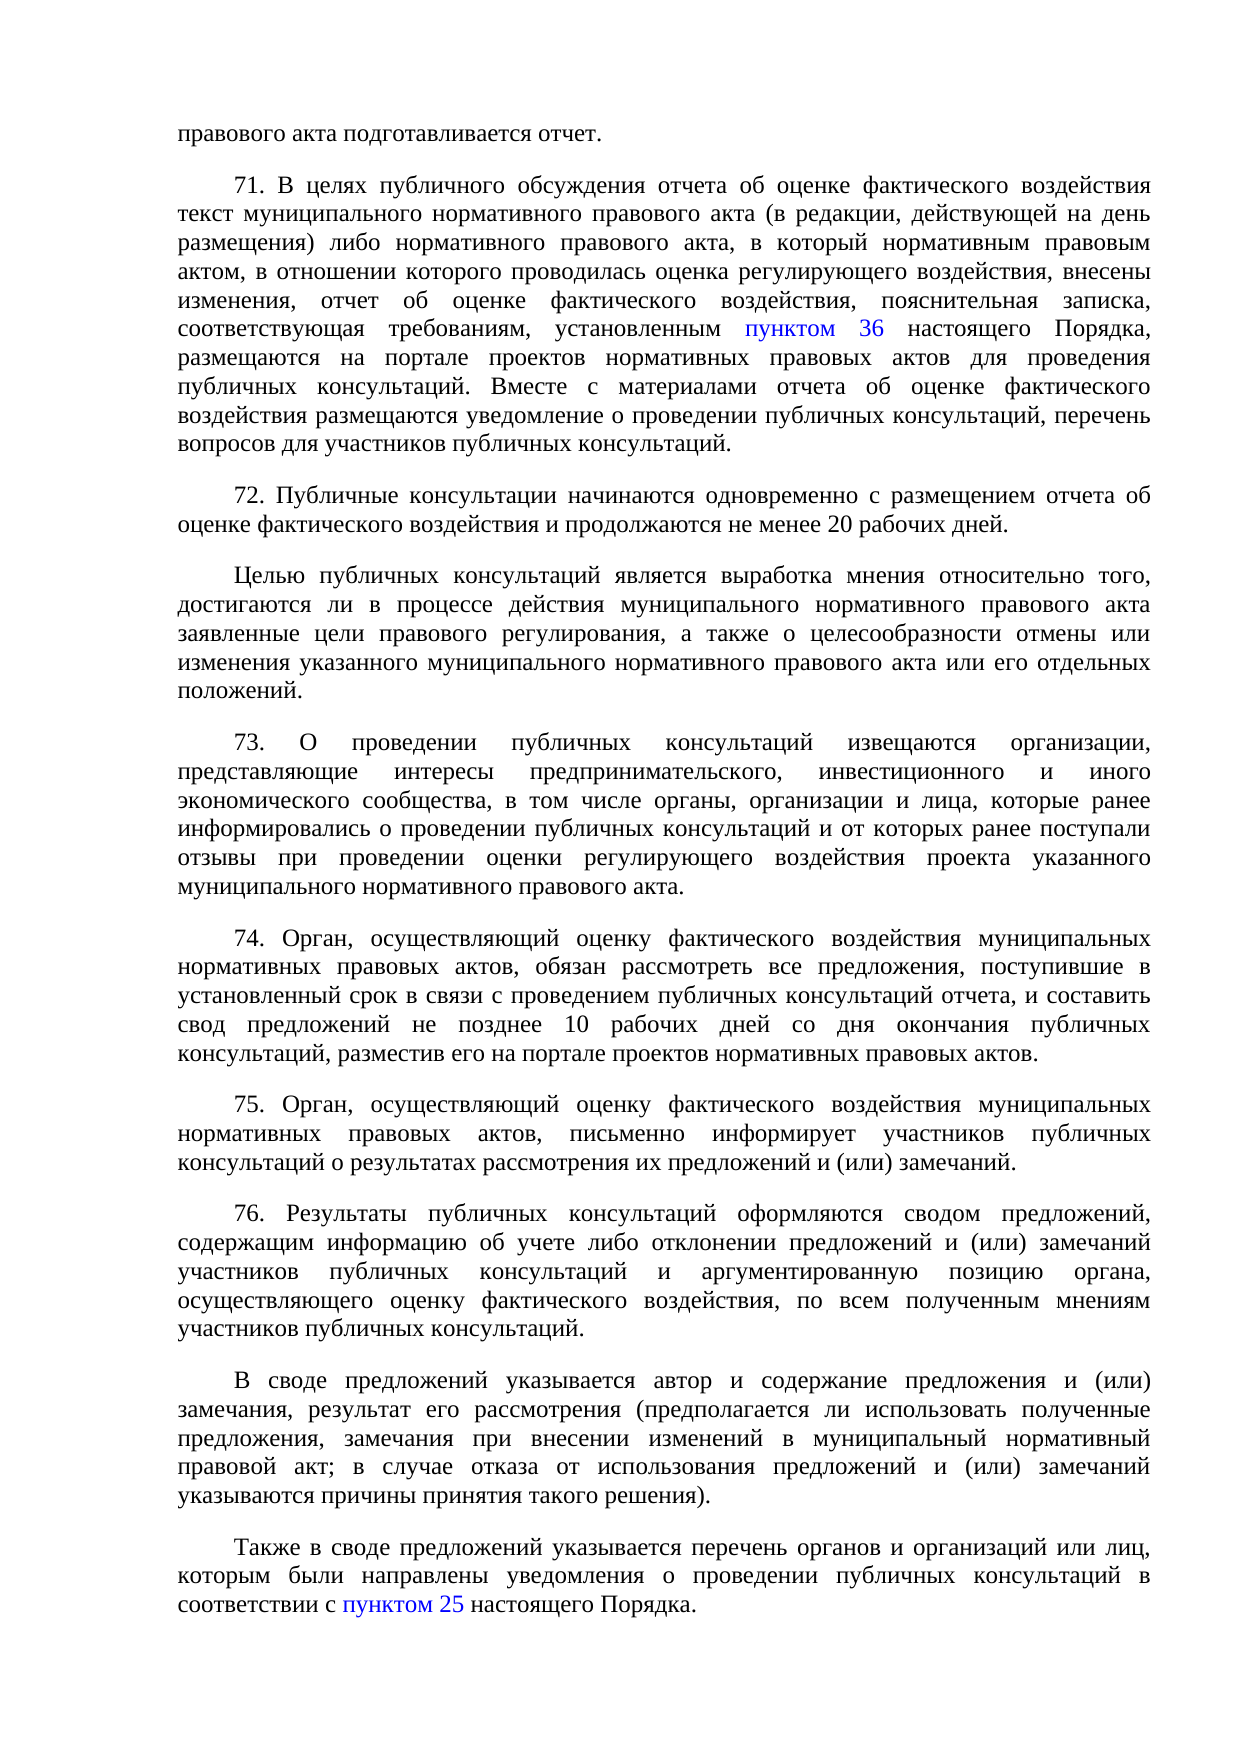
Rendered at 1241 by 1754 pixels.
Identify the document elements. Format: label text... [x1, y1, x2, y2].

text Также в своде предложений указывается перечень органов и организаций или лиц, которым были направлены уведомления о проведении публичных консультаций в соответствии с пунктом 25 настоящего Порядка. [177, 1532, 1152, 1618]
text 71. В целях публичного обсуждения отчета об оценке фактического воздействия текст муниципального нормативного правового акта (в редакции, действующей на день размещения) либо нормативного правового акта, в который нормативным правовым актом, в отношении которого проводилась оценка регулирующего воздействия, внесены изменения, отчет об оценке фактического воздействия, пояснительная записка, соответствующая требованиям, установленным пунктом 36 настоящего Порядка, размещаются на портале проектов нормативных правовых актов для проведения публичных консультаций. Вместе с материалами отчета об оценке фактического воздействия размещаются уведомление о проведении публичных консультаций, перечень вопросов для участников публичных консультаций. [177, 170, 1152, 457]
text 76. Результаты публичных консультаций оформляются сводом предложений, содержащим информацию об учете либо отклонении предложений и (или) замечаний участников публичных консультаций и аргументированную позицию органа, осуществляющего оценку фактического воздействия, по всем полученным мнениям участников публичных консультаций. [177, 1198, 1152, 1342]
text 72. Публичные консультации начинаются одновременно с размещением отчета об оценке фактического воздействия и продолжаются не менее 20 рабочих дней. [177, 480, 1152, 538]
text Целью публичных консультаций является выработка мнения относительно того, достигаются ли в процессе действия муниципального нормативного правового акта заявленные цели правового регулирования, а также о целесообразности отмены или изменения указанного муниципального нормативного правового акта или его отдельных положений. [177, 561, 1152, 704]
text 73. О проведении публичных консультаций извещаются организации, представляющие интересы предпринимательского, инвестиционного и иного экономического сообщества, в том числе органы, организации и лица, которые ранее информировались о проведении публичных консультаций и от которых ранее поступали отзывы при проведении оценки регулирующего воздействия проекта указанного муниципального нормативного правового акта. [177, 727, 1152, 900]
text В своде предложений указывается автор и содержание предложения и (или) замечания, результат его рассмотрения (предполагается ли использовать полученные предложения, замечания при внесении изменений в муниципальный нормативный правовой акт; в случае отказа от использования предложений и (или) замечаний указываются причины принятия такого решения). [177, 1365, 1152, 1509]
text 75. Орган, осуществляющий оценку фактического воздействия муниципальных нормативных правовых актов, письменно информирует участников публичных консультаций о результатах рассмотрения их предложений и (или) замечаний. [177, 1089, 1152, 1176]
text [177, 118, 1152, 147]
text 74. Орган, осуществляющий оценку фактического воздействия муниципальных нормативных правовых актов, обязан рассмотреть все предложения, поступившие в установленный срок в связи с проведением публичных консультаций отчета, и составить свод предложений не позднее 10 рабочих дней со дня окончания публичных консультаций, разместив его на портале проектов нормативных правовых актов. [177, 923, 1152, 1066]
